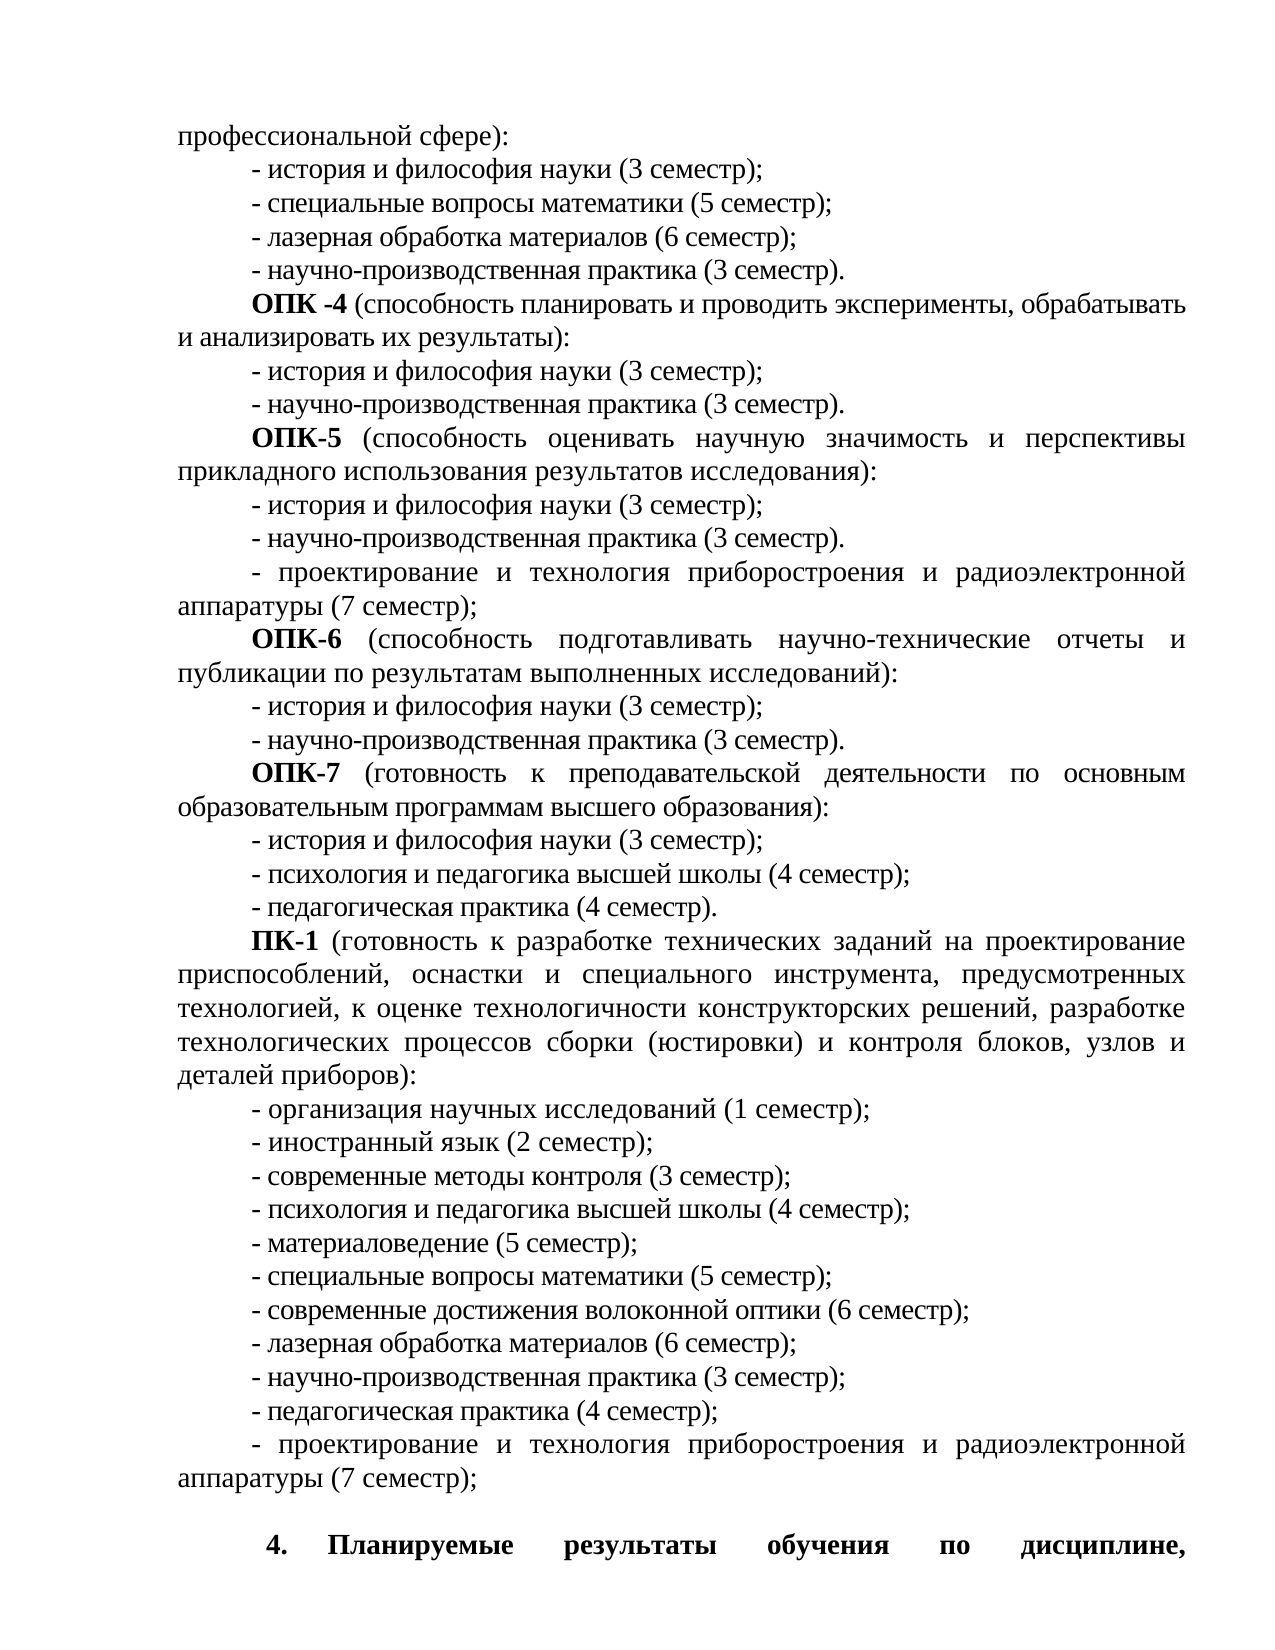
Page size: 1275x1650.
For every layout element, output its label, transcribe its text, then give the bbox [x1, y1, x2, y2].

text - история и философия науки (3 семестр); [177, 487, 1186, 521]
text - история и философия науки (3 семестр); [177, 688, 1186, 722]
text - лазерная обработка материалов (6 семестр); [177, 219, 1186, 252]
text - педагогическая практика (4 семестр); [177, 1393, 1186, 1426]
text - лазерная обработка материалов (6 семестр); [177, 1326, 1186, 1359]
text - научно-производственная практика (3 семестр). [177, 252, 1186, 286]
text ОПК -4 (способность планировать и проводить эксперименты, обрабатывать и анализировать их результаты): [177, 286, 1186, 353]
text - материаловедение (5 семестр); [177, 1225, 1186, 1258]
text - психология и педагогика высшей школы (4 семестр); [177, 1191, 1186, 1225]
text - психология и педагогика высшей школы (4 семестр); [177, 856, 1186, 889]
text - история и философия науки (3 семестр); [177, 822, 1186, 856]
text ОПК-6 (способность подготавливать научно-технические отчеты и публикации по результатам выполненных исследований): [177, 621, 1186, 688]
text - проектирование и технология приборостроения и радиоэлектронной аппаратуры (7 семестр); [177, 554, 1186, 621]
text ПК-1 (готовность к разработке технических заданий на проектирование приспособлений, оснастки и специального инструмента, предусмотренных технологией, к оценке технологичности конструкторских решений, разработке технологических процессов сборки (юстировки) и контроля блоков, узлов и деталей приборов): [177, 923, 1186, 1091]
text - педагогическая практика (4 семестр). [177, 889, 1186, 923]
text ОПК-5 (способность оценивать научную значимость и перспективы прикладного использования результатов исследования): [177, 420, 1186, 487]
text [177, 118, 1186, 152]
text - современные методы контроля (3 семестр); [177, 1158, 1186, 1191]
text ОПК-7 (готовность к преподавательской деятельности по основным образовательным программам высшего образования): [177, 755, 1186, 822]
text - научно-производственная практика (3 семестр); [177, 1359, 1186, 1393]
text - научно-производственная практика (3 семестр). [177, 521, 1186, 554]
text - специальные вопросы математики (5 семестр); [177, 185, 1186, 219]
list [177, 1527, 1186, 1560]
text - проектирование и технология приборостроения и радиоэлектронной аппаратуры (7 семестр); [177, 1426, 1186, 1493]
text - научно-производственная практика (3 семестр). [177, 722, 1186, 755]
text - история и философия науки (3 семестр); [177, 152, 1186, 185]
text - современные достижения волоконной оптики (6 семестр); [177, 1292, 1186, 1326]
text - организация научных исследований (1 семестр); [177, 1091, 1186, 1124]
text - научно-производственная практика (3 семестр). [177, 386, 1186, 420]
text - история и философия науки (3 семестр); [177, 353, 1186, 386]
text - иностранный язык (2 семестр); [177, 1124, 1186, 1158]
text - специальные вопросы математики (5 семестр); [177, 1258, 1186, 1292]
